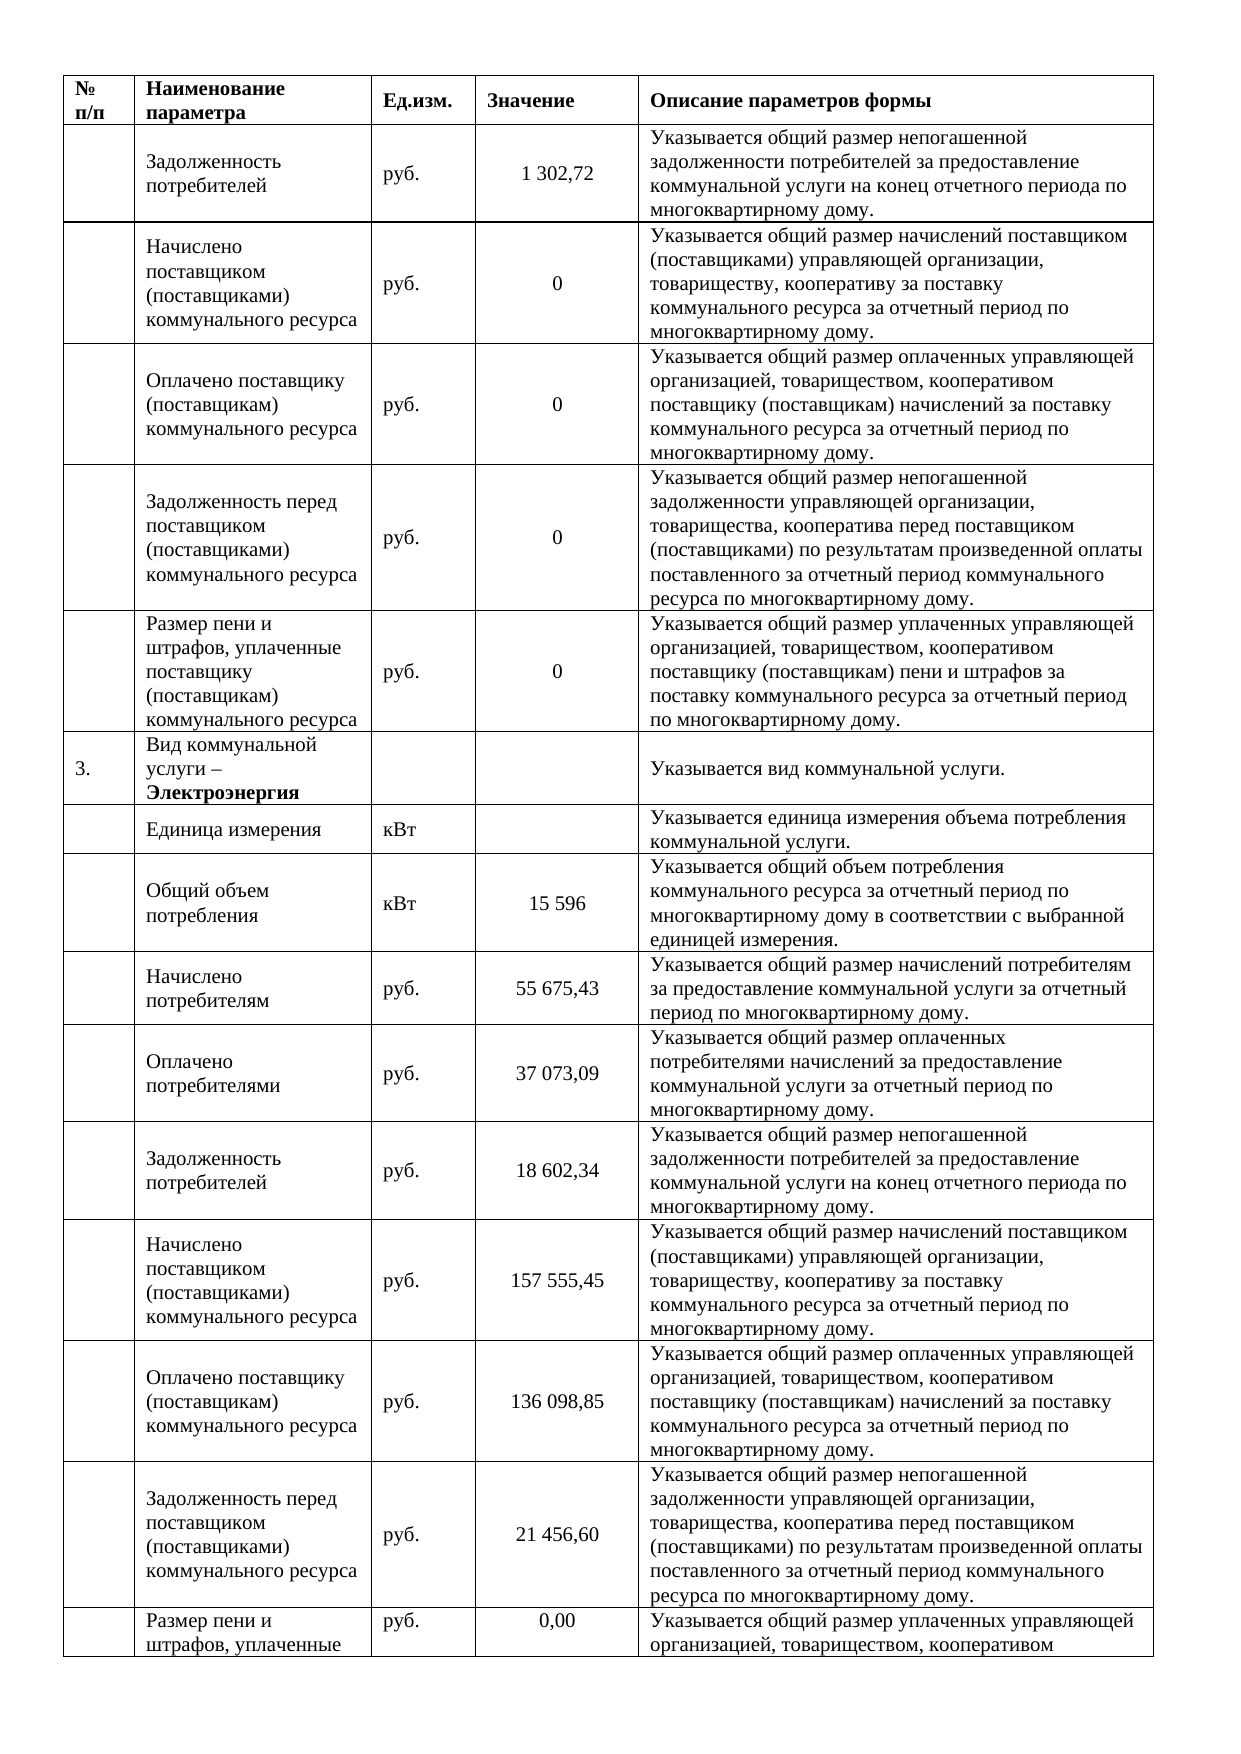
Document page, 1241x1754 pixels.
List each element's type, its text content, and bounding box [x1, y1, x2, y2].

table_header Наименование параметра [135, 76, 371, 124]
table_cell Указывается общий размер оплаченных управляющей организацией, товариществом, кооперативом поставщику (поставщикам) начислений за поставку коммунального ресурса за отчетный период по многоквартирному дому. [639, 344, 1153, 464]
table_cell 0 [476, 344, 638, 464]
table_cell Указывается общий размер начислений потребителям за предоставление коммунальной услуги за отчетный период по многоквартирному дому. [639, 952, 1153, 1024]
table_cell Указывается вид коммунальной услуги. [639, 732, 1153, 804]
table_header Значение [476, 76, 638, 124]
table_cell 37 073,09 [476, 1025, 638, 1121]
table_cell 0 [476, 611, 638, 731]
table_cell кВт [372, 854, 475, 951]
table_cell [476, 732, 638, 804]
table_header Описание параметров формы [639, 76, 1153, 124]
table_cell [639, 1608, 1153, 1656]
table_cell 0,00 [476, 1608, 638, 1656]
table_cell кВт [372, 805, 475, 853]
table_cell руб. [372, 1220, 475, 1340]
table_cell Указывается общий размер непогашенной задолженности потребителей за предоставление коммунальной услуги на конец отчетного периода по многоквартирному дому. [639, 125, 1153, 221]
table_cell [64, 125, 134, 221]
table_cell 0 [476, 223, 638, 343]
table_cell [372, 732, 475, 804]
table_cell [64, 1220, 134, 1340]
table_cell [64, 1341, 134, 1461]
table_cell руб. [372, 465, 475, 609]
table_cell [64, 1122, 134, 1218]
table_cell руб. [372, 1025, 475, 1121]
table_header Ед.изм. [372, 76, 475, 124]
table_cell руб. [372, 1608, 475, 1656]
table_cell Задолженность потребителей [135, 1122, 371, 1218]
table_cell 0 [476, 465, 638, 609]
table_cell 21 456,60 [476, 1462, 638, 1607]
table_cell Размер пени и штрафов, уплаченные поставщику (поставщикам) коммунального ресурса [135, 611, 371, 731]
table_cell Указывается общий размер непогашенной задолженности управляющей организации, товарищества, кооператива перед поставщиком (поставщиками) по результатам произведенной оплаты поставленного за отчетный период коммунального ресурса по многоквартирному дому. [639, 465, 1153, 609]
table_cell 1 302,72 [476, 125, 638, 221]
table_cell 55 675,43 [476, 952, 638, 1024]
table_cell [64, 465, 134, 609]
table_cell Задолженность потребителей [135, 125, 371, 221]
table_cell [64, 611, 134, 731]
table_cell Указывается общий объем потребления коммунального ресурса за отчетный период по многоквартирному дому в соответствии с выбранной единицей измерения. [639, 854, 1153, 951]
table_cell [64, 1025, 134, 1121]
table_cell Указывается общий размер непогашенной задолженности потребителей за предоставление коммунальной услуги на конец отчетного периода по многоквартирному дому. [639, 1122, 1153, 1218]
table_cell Оплачено поставщику (поставщикам) коммунального ресурса [135, 1341, 371, 1461]
table_cell 3. [64, 732, 134, 804]
table_cell руб. [372, 1341, 475, 1461]
table_cell Начислено поставщиком (поставщиками) коммунального ресурса [135, 1220, 371, 1340]
table_cell 136 098,85 [476, 1341, 638, 1461]
table_cell Начислено потребителям [135, 952, 371, 1024]
table_header № п/п [64, 76, 134, 124]
table_cell руб. [372, 125, 475, 221]
table_cell 157 555,45 [476, 1220, 638, 1340]
table_cell Указывается общий размер начислений поставщиком (поставщиками) управляющей организации, товариществу, кооперативу за поставку коммунального ресурса за отчетный период по многоквартирному дому. [639, 1220, 1153, 1340]
table_cell Вид коммунальной услуги – Электроэнергия [135, 732, 371, 804]
table_cell [476, 805, 638, 853]
table_cell Оплачено потребителями [135, 1025, 371, 1121]
table_cell Начислено поставщиком (поставщиками) коммунального ресурса [135, 223, 371, 343]
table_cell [135, 1608, 371, 1656]
table_cell [64, 344, 134, 464]
table_cell [64, 805, 134, 853]
table_cell 18 602,34 [476, 1122, 638, 1218]
table_cell Указывается общий размер непогашенной задолженности управляющей организации, товарищества, кооператива перед поставщиком (поставщиками) по результатам произведенной оплаты поставленного за отчетный период коммунального ресурса по многоквартирному дому. [639, 1462, 1153, 1607]
table_cell [64, 1608, 134, 1656]
table_cell [64, 223, 134, 343]
table_cell руб. [372, 344, 475, 464]
table_cell Задолженность перед поставщиком (поставщиками) коммунального ресурса [135, 465, 371, 609]
table_cell Общий объем потребления [135, 854, 371, 951]
table_cell руб. [372, 223, 475, 343]
table_cell 15 596 [476, 854, 638, 951]
table_cell Указывается общий размер оплаченных управляющей организацией, товариществом, кооперативом поставщику (поставщикам) начислений за поставку коммунального ресурса за отчетный период по многоквартирному дому. [639, 1341, 1153, 1461]
table_cell руб. [372, 1462, 475, 1607]
table_cell Указывается единица измерения объема потребления коммунальной услуги. [639, 805, 1153, 853]
table_cell Оплачено поставщику (поставщикам) коммунального ресурса [135, 344, 371, 464]
table_cell Указывается общий размер начислений поставщиком (поставщиками) управляющей организации, товариществу, кооперативу за поставку коммунального ресурса за отчетный период по многоквартирному дому. [639, 223, 1153, 343]
table_cell руб. [372, 1122, 475, 1218]
table_cell Задолженность перед поставщиком (поставщиками) коммунального ресурса [135, 1462, 371, 1607]
table_cell руб. [372, 611, 475, 731]
table_cell руб. [372, 952, 475, 1024]
table_cell [64, 854, 134, 951]
table_cell [64, 952, 134, 1024]
table_cell Единица измерения [135, 805, 371, 853]
table_cell Указывается общий размер оплаченных потребителями начислений за предоставление коммунальной услуги за отчетный период по многоквартирному дому. [639, 1025, 1153, 1121]
table_cell [64, 1462, 134, 1607]
